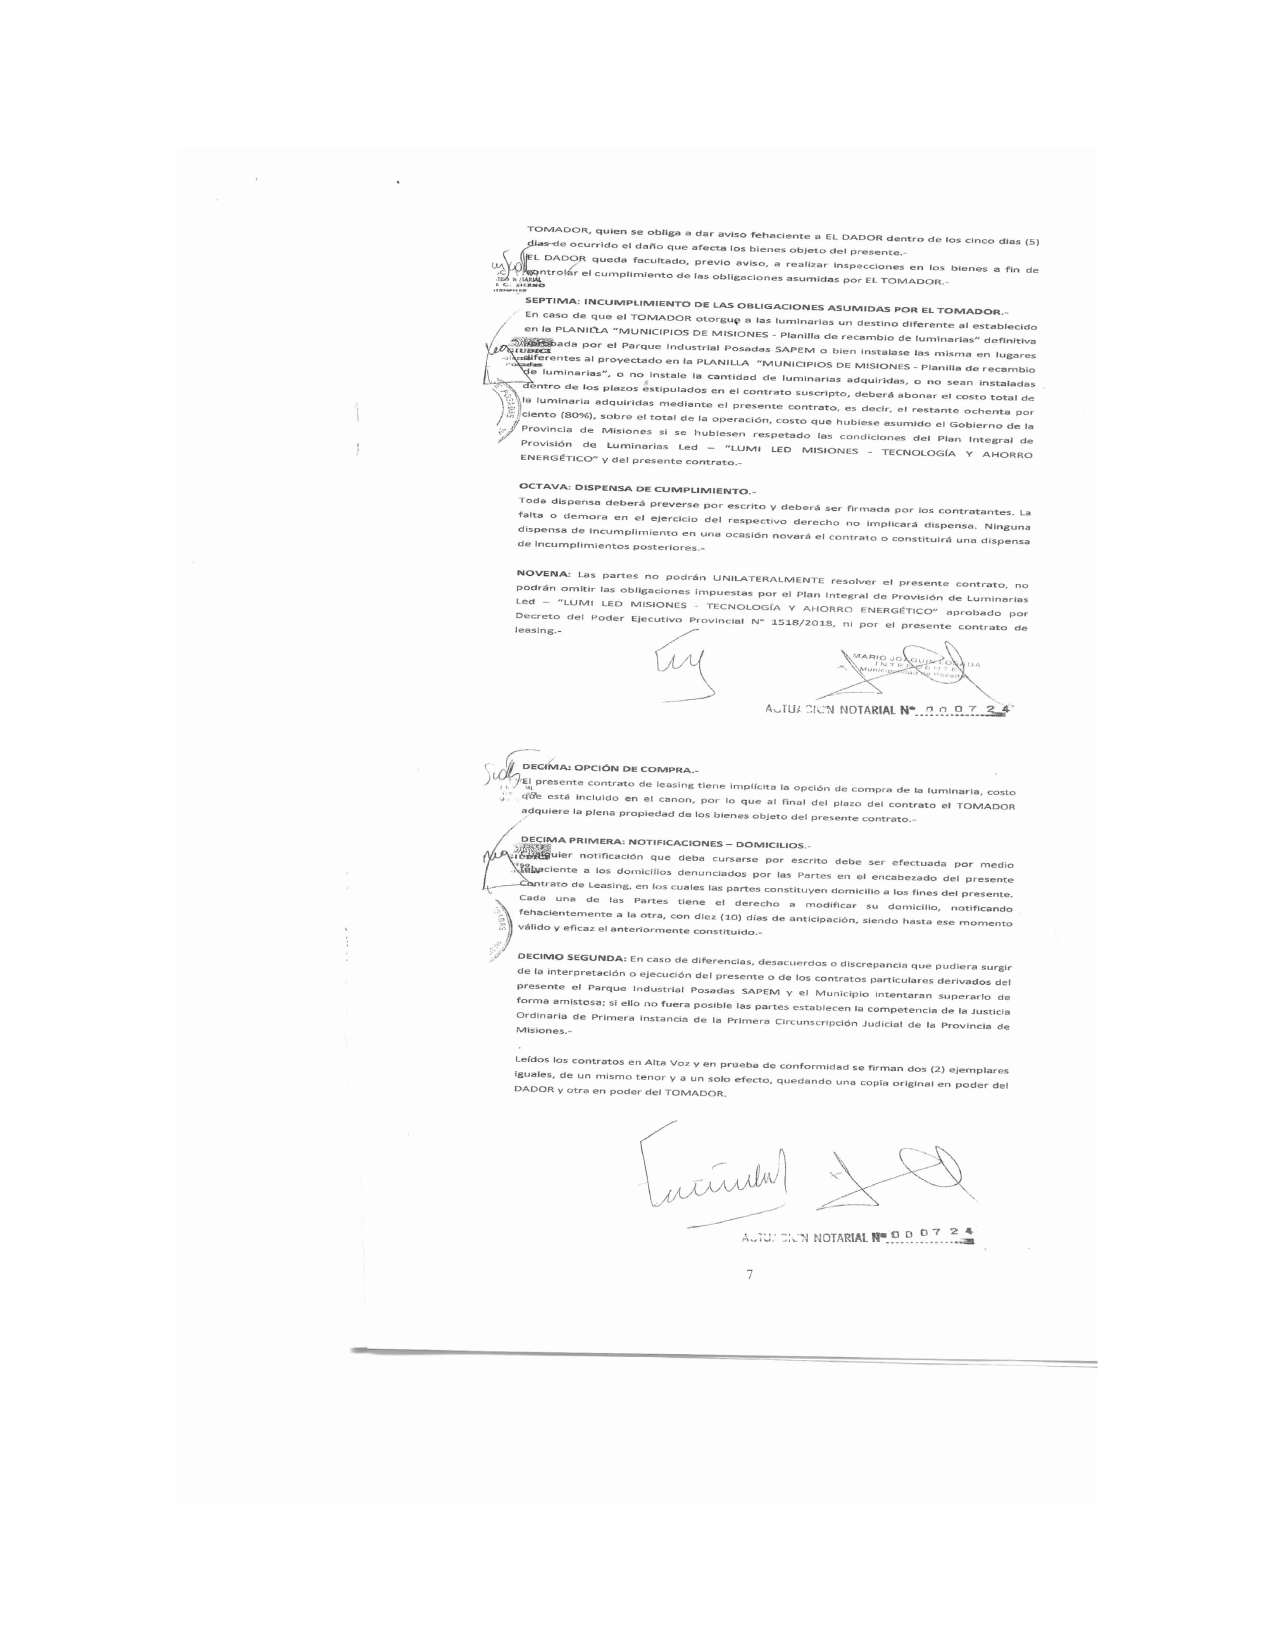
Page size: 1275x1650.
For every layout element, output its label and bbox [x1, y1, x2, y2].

picture [177, 147, 1098, 1503]
